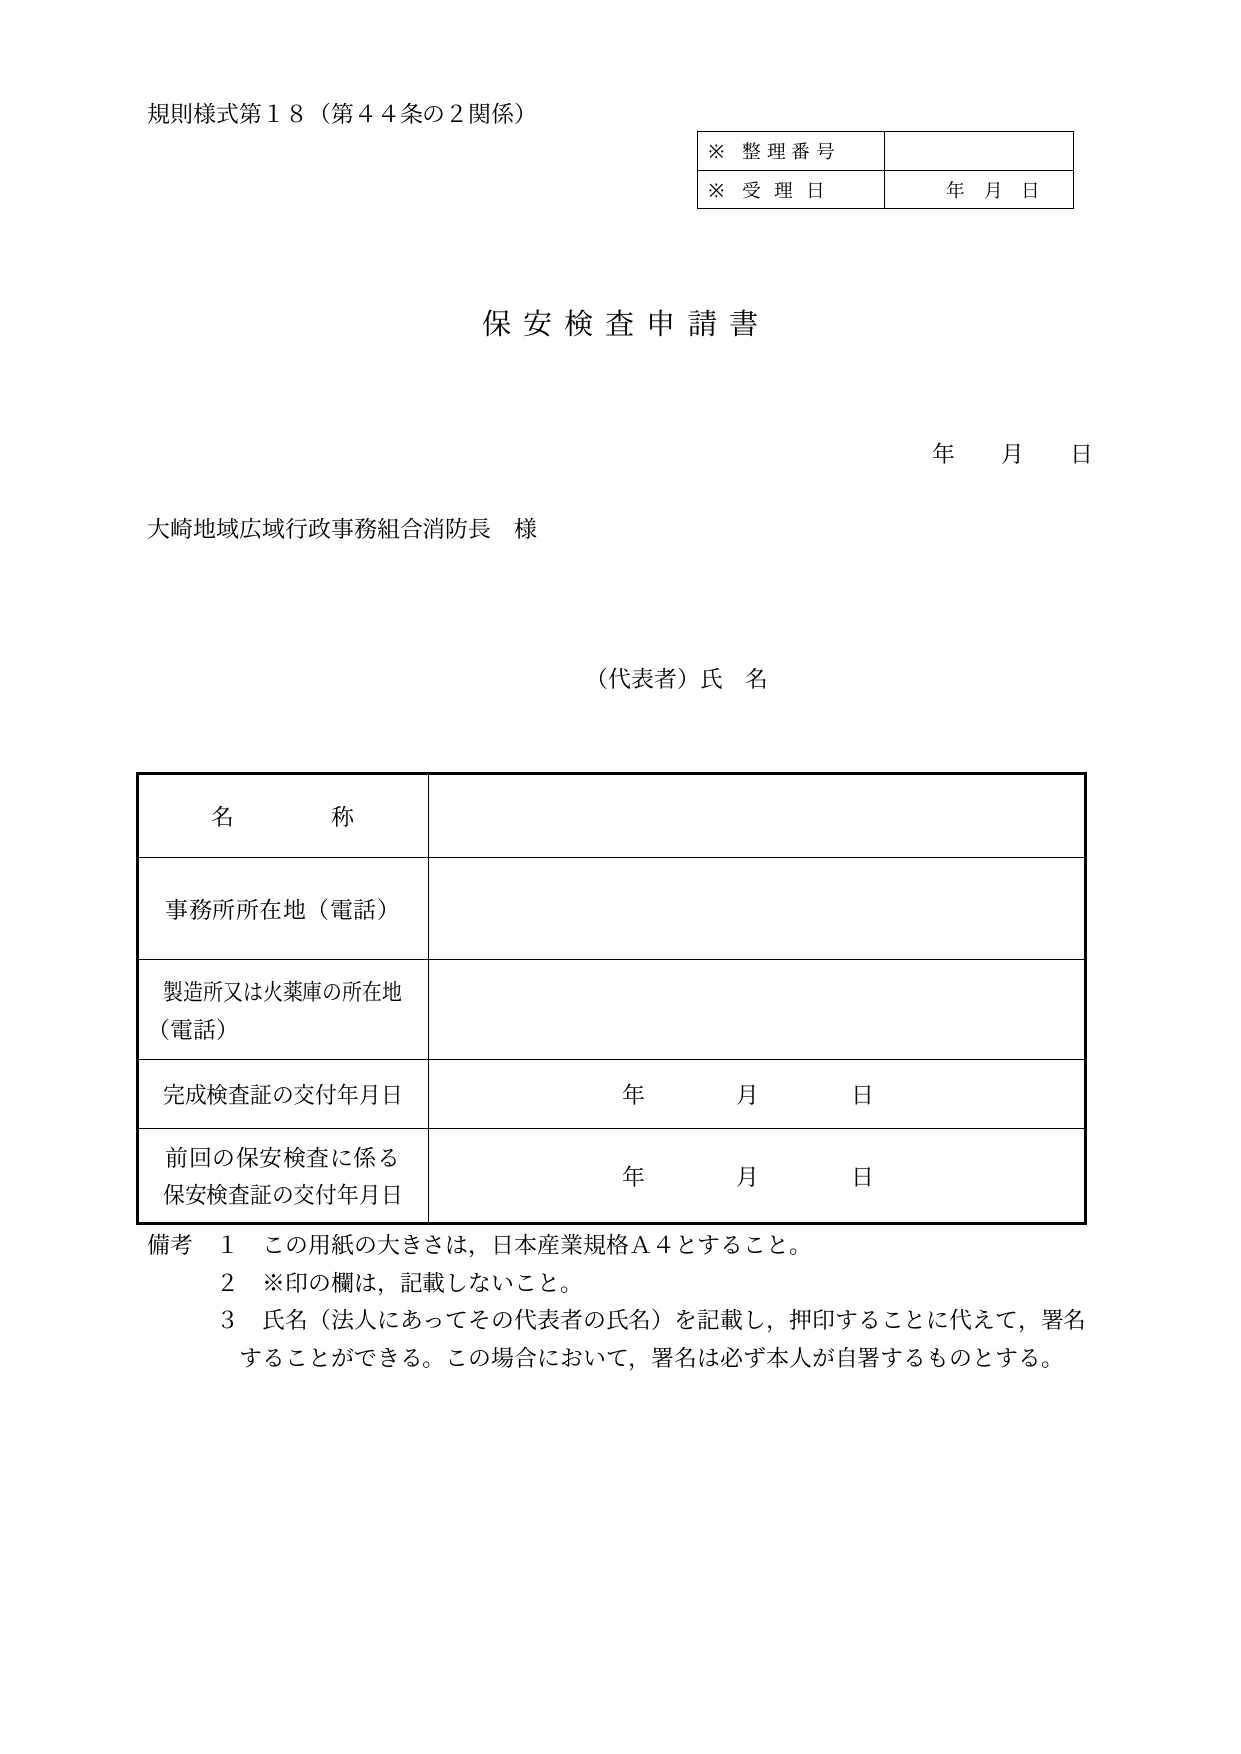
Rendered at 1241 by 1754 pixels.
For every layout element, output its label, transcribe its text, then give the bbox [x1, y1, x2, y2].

text ２ ※印の欄は，記載しないこと。 [148, 1262, 1092, 1300]
text （代表者）氏 名 [148, 659, 1092, 697]
table_cell ※ 受理日 [698, 171, 884, 208]
table_header [885, 132, 1073, 169]
text 備考 １ この用紙の大きさは，日本産業規格Ａ４とすること。 [148, 1225, 1092, 1262]
table_cell [429, 858, 1084, 959]
text 大崎地域広域行政事務組合消防長 様 [148, 509, 1092, 547]
table_cell 年 月 日 [885, 171, 1073, 208]
table_cell 製造所又は火薬庫の所在地 （電話） [139, 960, 428, 1059]
text 年 月 日 [148, 434, 1092, 472]
table_cell 前回の保安検査に係る 保安検査証の交付年月日 [139, 1129, 428, 1222]
table_header 名称 [139, 775, 428, 857]
table_cell 完成検査証の交付年月日 [139, 1060, 428, 1128]
table_cell [429, 960, 1084, 1059]
table_header ※ 整理番号 [698, 132, 884, 169]
table_cell 年 月 日 [429, 1060, 1084, 1128]
table_header [429, 775, 1084, 857]
text 保安検査申請書 [148, 284, 1092, 359]
table_cell 年 月 日 [429, 1129, 1084, 1222]
text ３ 氏名（法人にあってその代表者の氏名）を記載し，押印することに代えて，署名することができる。この場合において，署名は必ず本人が自署するものとする。 [148, 1300, 1092, 1375]
text 規則様式第１８（第４４条の２関係） [148, 93, 1092, 131]
table_cell 事務所所在地（電話） [139, 858, 428, 959]
